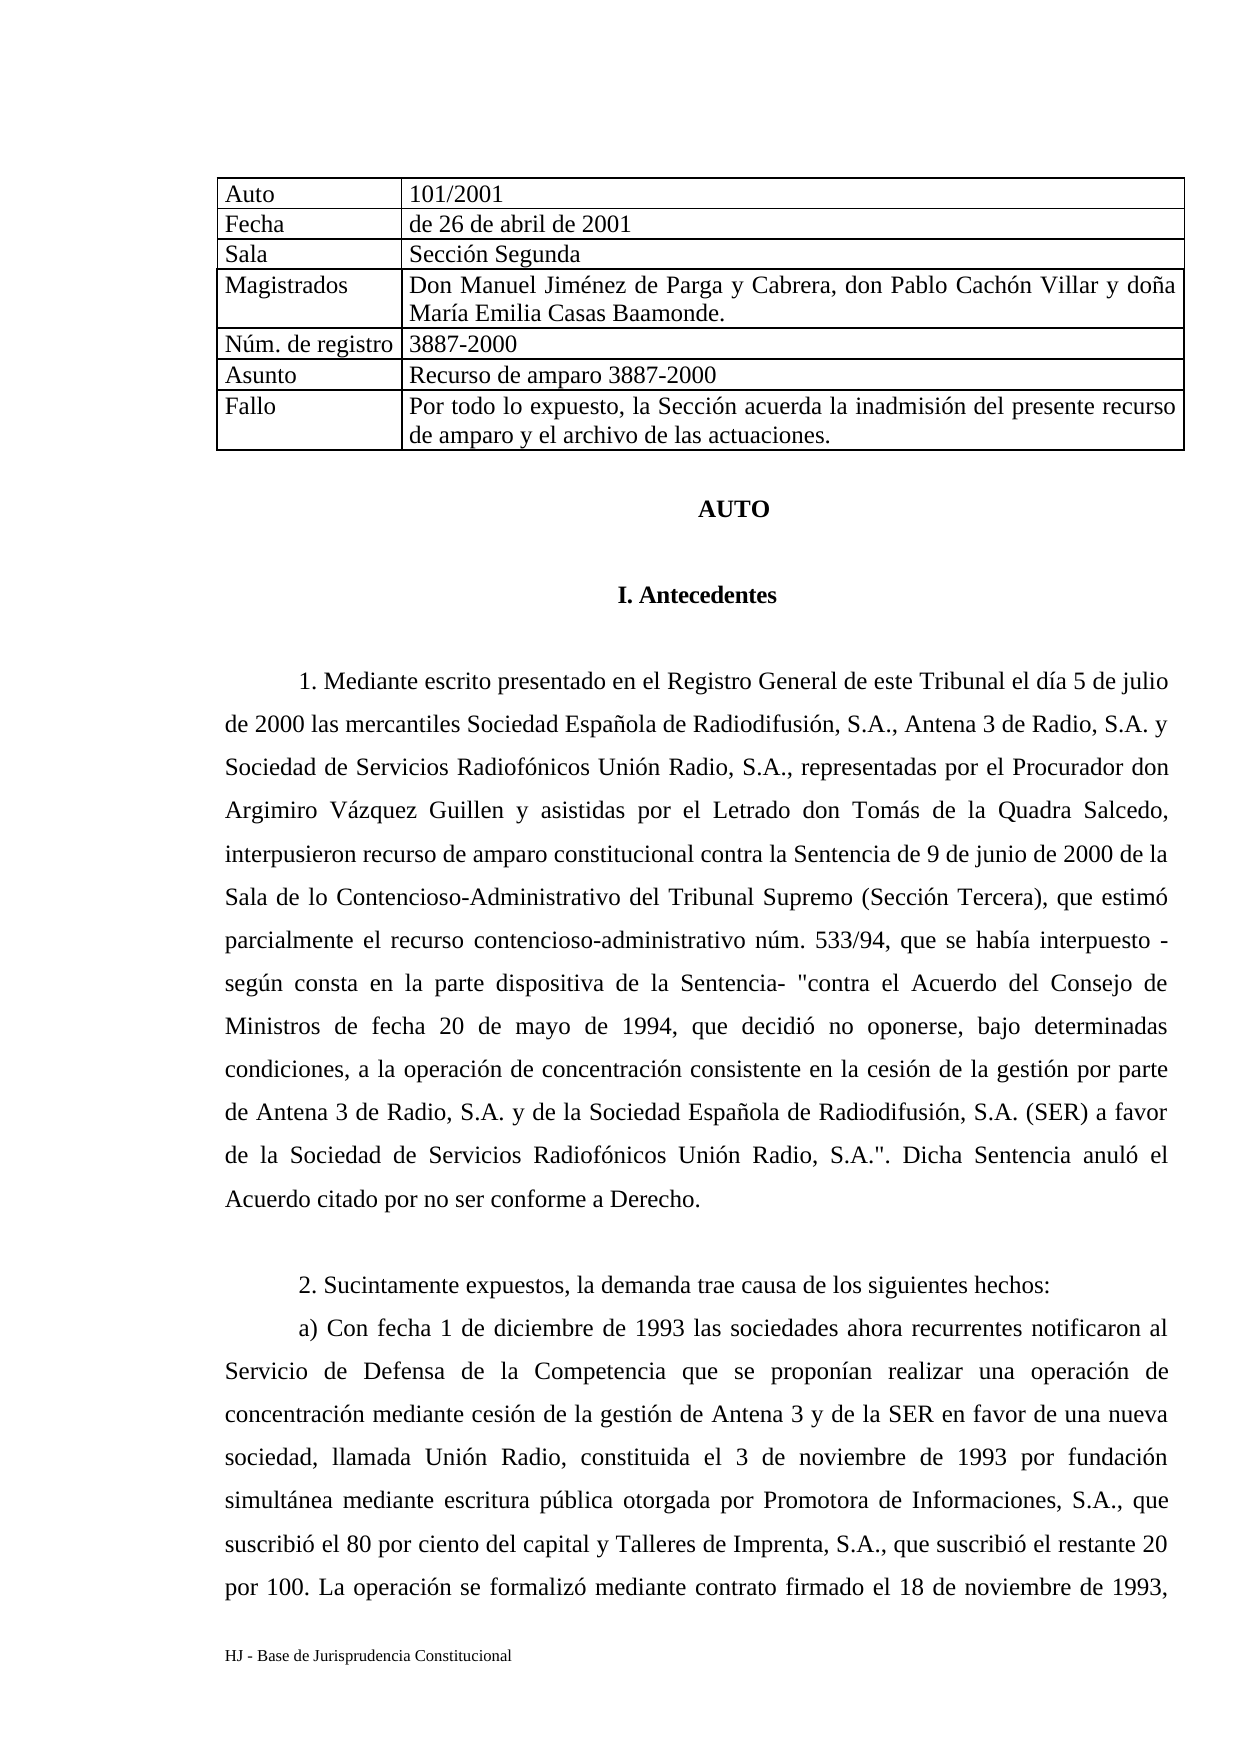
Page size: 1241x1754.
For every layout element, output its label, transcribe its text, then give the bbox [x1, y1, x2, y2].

table_cell Sección Segunda [402, 240, 1184, 268]
table_cell Por todo lo expuesto, la Sección acuerda la inadmisión del presente recurso de amparo y el archivo de las actuaciones. [403, 391, 1183, 448]
table_cell Fecha [218, 209, 401, 238]
text AUTO [224, 494, 1169, 522]
table_header Auto [218, 179, 401, 207]
table_cell Recurso de amparo 3887-2000 [403, 360, 1183, 389]
table_cell Núm. de registro [218, 329, 401, 358]
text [224, 1313, 1169, 1601]
table_cell Asunto [218, 360, 401, 389]
text I. Antecedentes [224, 580, 1169, 609]
table_cell Fallo [218, 391, 401, 448]
table_cell de 26 de abril de 2001 [402, 209, 1184, 238]
text 1. Mediante escrito presentado en el Registro General de este Tribunal el día 5 de julio de 2000 las mercantiles Sociedad Española de Radiodifusión, S.A., Antena 3 de Radio, S.A. y Sociedad de Servicios Radiofónicos Unión Radio, S.A., representadas por el Procurador don Argimiro Vázquez Guillen y asistidas por el Letrado don Tomás de la Quadra Salcedo, interpusieron recurso de amparo constitucional contra la Sentencia de 9 de junio de 2000 de la Sala de lo Contencioso-Administrativo del Tribunal Supremo (Sección Tercera), que estimó parcialmente el recurso contencioso-administrativo núm. 533/94, que se había interpuesto -según consta en la parte dispositiva de la Sentencia- "contra el Acuerdo del Consejo de Ministros de fecha 20 de mayo de 1994, que decidió no oponerse, bajo determinadas condiciones, a la operación de concentración consistente en la cesión de la gestión por parte de Antena 3 de Radio, S.A. y de la Sociedad Española de Radiodifusión, S.A. (SER) a favor de la Sociedad de Servicios Radiofónicos Unión Radio, S.A.". Dicha Sentencia anuló el Acuerdo citado por no ser conforme a Derecho. [224, 666, 1169, 1212]
table_cell Sala [218, 240, 401, 268]
table_header 101/2001 [402, 179, 1184, 207]
table_cell Don Manuel Jiménez de Parga y Cabrera, don Pablo Cachón Villar y doña María Emilia Casas Baamonde. [403, 270, 1183, 327]
text 2. Sucintamente expuestos, la demanda trae causa de los siguientes hechos: [224, 1270, 1169, 1299]
table_cell 3887-2000 [403, 329, 1183, 358]
table_cell Magistrados [218, 270, 401, 327]
